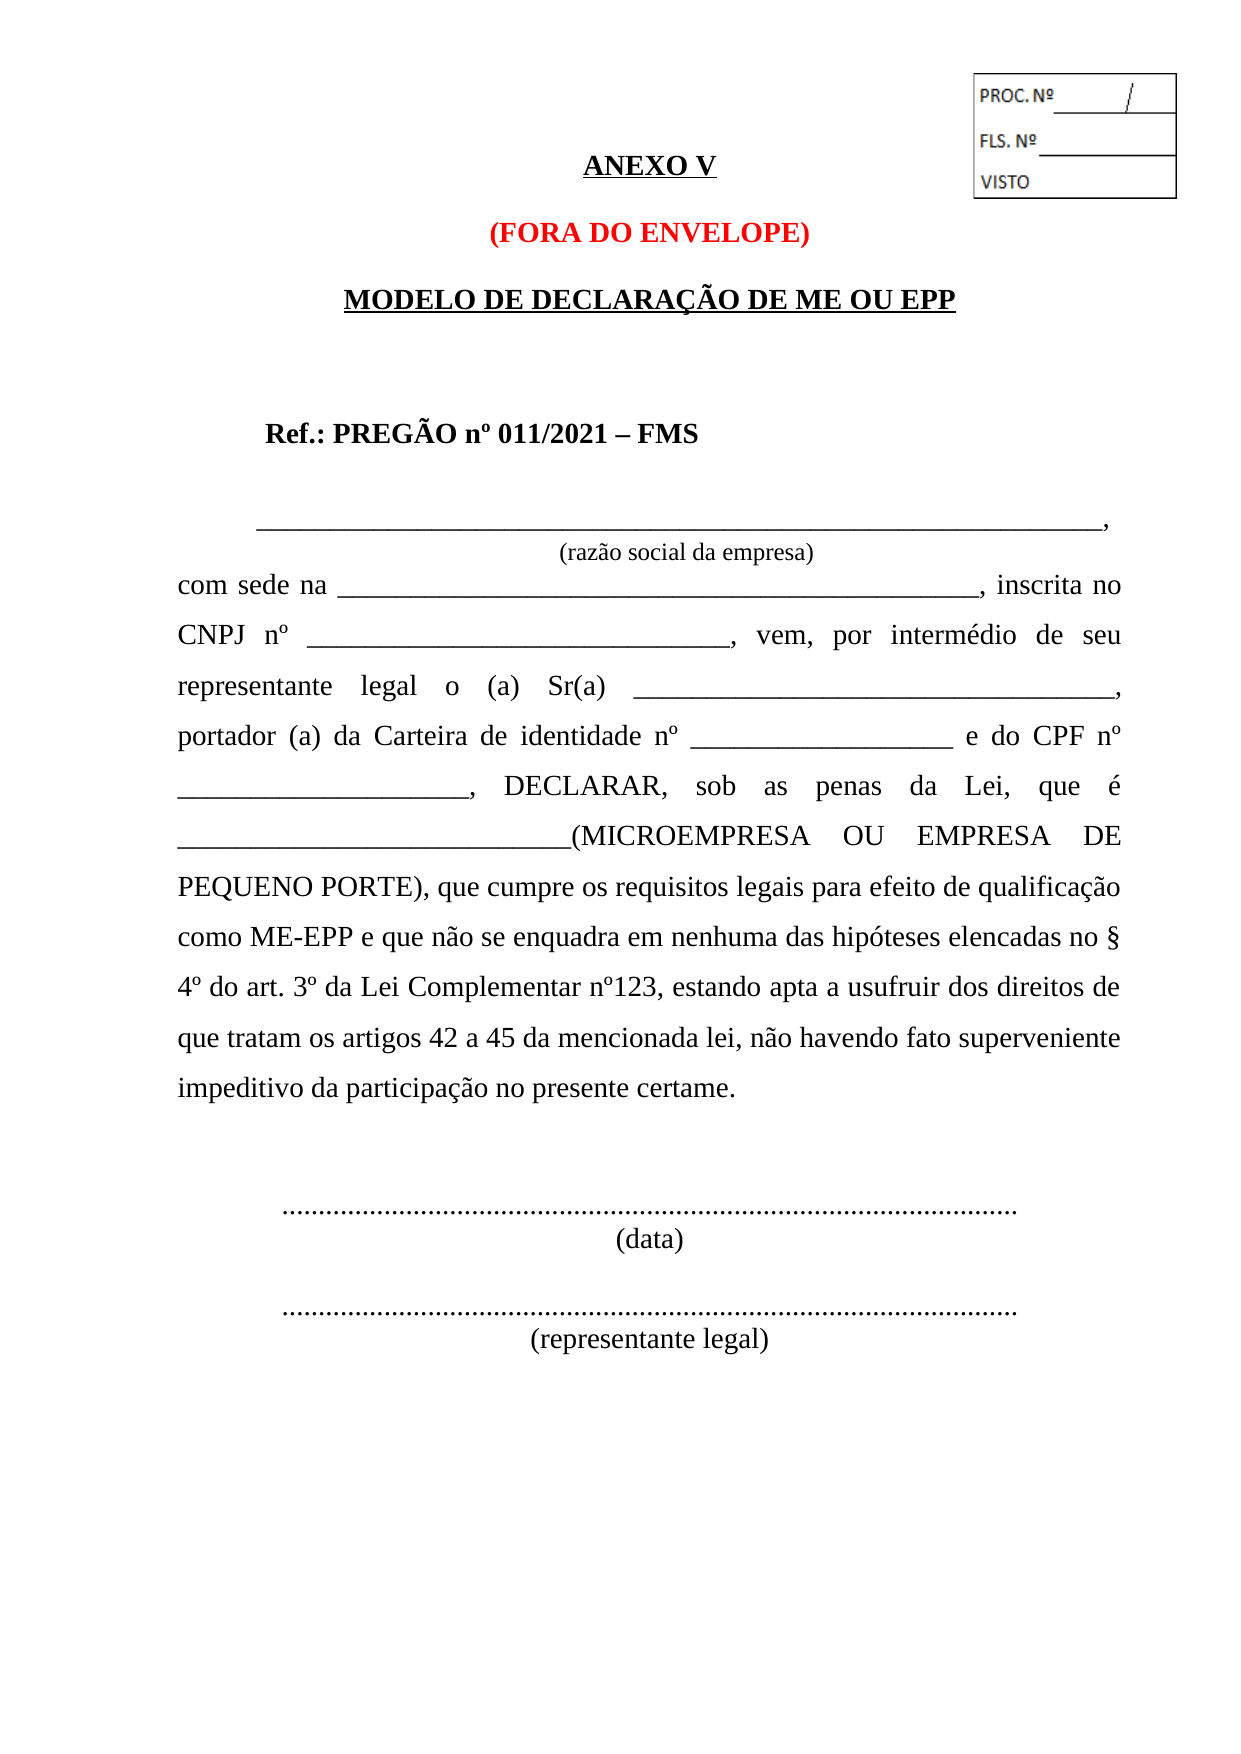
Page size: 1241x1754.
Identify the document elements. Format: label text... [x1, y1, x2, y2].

text Ref.: PREGÃO nº 011/2021 – FMS [177, 416, 1122, 449]
text MODELO DE DECLARAÇÃO DE ME OU EPP [177, 282, 1122, 315]
text (FORA DO ENVELOPE) [177, 215, 1122, 248]
text com sede na ____________________________________________, inscrita no CNPJ nº _____________________________, vem, por intermédio de seu representante legal o (a) Sr(a) _________________________________, portador (a) da Carteira de identidade nº __________________ e do CPF nº ____________________, DECLARAR, sob as penas da Lei, que é ___________________________(MICROEMPRESA OU EMPRESA DE PEQUENO PORTE), que cumpre os requisitos legais para efeito de qualificação como ME-EPP e que não se enquadra em nenhuma das hipóteses elencadas no § 4º do art. 3º da Lei Complementar nº123, estando apta a usufruir dos direitos de que tratam os artigos 45 da mencionada lei, não havendo fato superveniente impeditivo da participação no presente certame. [177, 567, 1122, 1104]
picture [973, 73, 1177, 199]
text ANEXO V [177, 148, 1122, 181]
text ..................................................................................................... [177, 1288, 1122, 1322]
text ..................................................................................................... [177, 1187, 1122, 1221]
text (representante legal) [177, 1322, 1122, 1355]
text __________________________________________________________, (razão social da empresa) [177, 500, 1122, 567]
text (data) [177, 1221, 1122, 1254]
